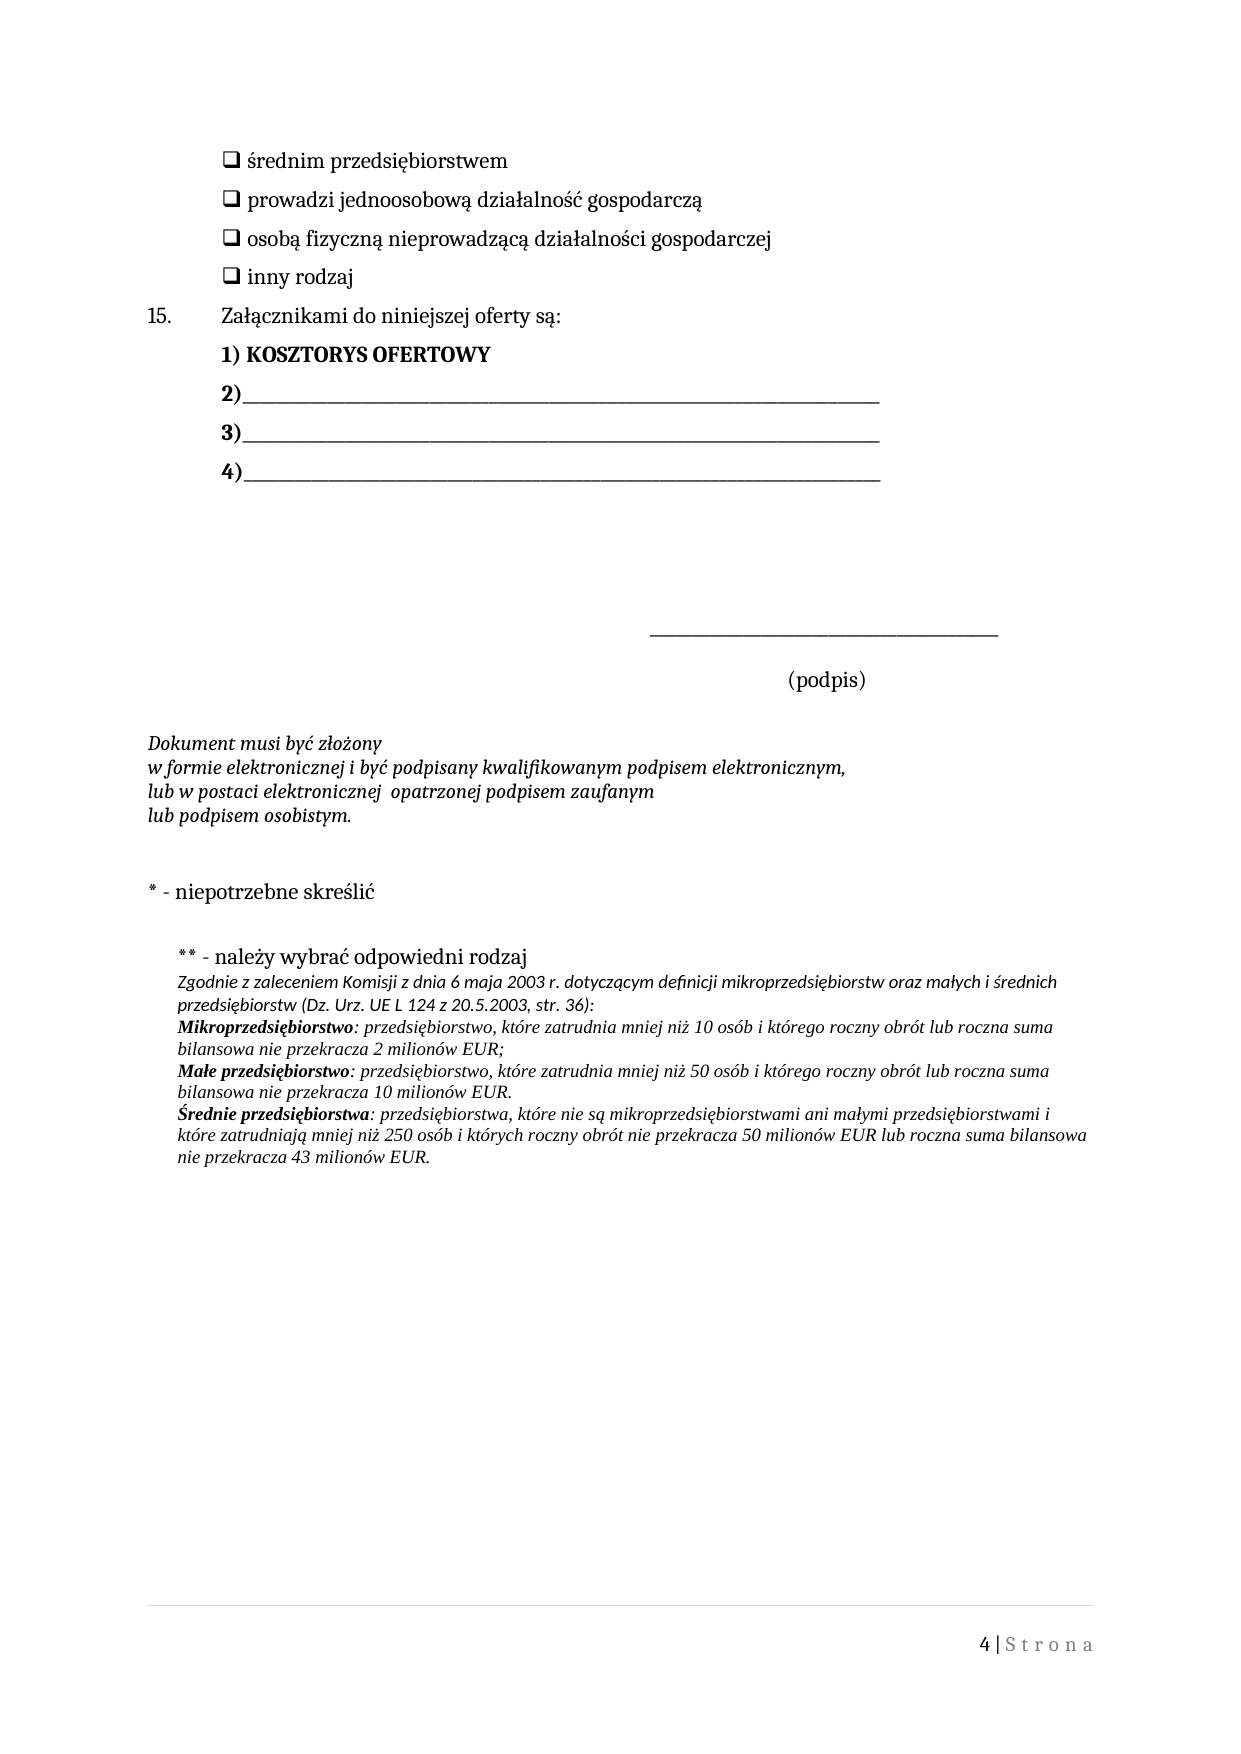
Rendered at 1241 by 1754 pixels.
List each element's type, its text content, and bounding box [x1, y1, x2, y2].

text Dokument musi być złożony w formie elektronicznej i być podpisany kwalifikowanym podpisem elektronicznym, [148, 732, 1093, 780]
text 15. Załącznikami do niniejszej oferty są: [148, 303, 1093, 329]
text 2)___________________________________________________________________________ [221, 381, 1093, 407]
text * - niepotrzebne skreślić [148, 879, 1093, 905]
text _________________________________________ (podpis) [561, 614, 1093, 693]
text 1) KOSZTORYS OFERTOWY [221, 342, 1093, 368]
text Mikroprzedsiębiorstwo: przedsiębiorstwo, które zatrudnia mniej niż 10 osób i którego roczny obrót lub roczna suma bilansowa nie przekracza 2 milionów EUR; [177, 1016, 1091, 1059]
text inny rodzaj [221, 264, 1093, 291]
text lub podpisem osobistym. [148, 804, 1093, 828]
text średnim przedsiębiorstwem [221, 148, 1093, 174]
text lub w postaci elektronicznej opatrzonej podpisem zaufanym [148, 780, 1093, 804]
text prowadzi jednoosobową działalność gospodarczą [221, 186, 1093, 213]
text 3)___________________________________________________________________________ [221, 419, 1093, 446]
text osobą fizyczną nieprowadzącą działalności gospodarczej [221, 225, 1093, 252]
text Małe przedsiębiorstwo: przedsiębiorstwo, które zatrudnia mniej niż 50 osób i którego roczny obrót lub roczna suma bilansowa nie przekracza 10 milionów EUR. Średnie przedsiębiorstwa: przedsiębiorstwa, które nie są mikroprzedsiębiorstwami ani małymi przedsiębiorstwami i które zatrudniają mniej niż 250 osób i których roczny obrót nie przekracza 50 milionów EUR lub roczna suma bilansowa nie przekracza 43 milionów EUR. [177, 1059, 1091, 1167]
text 4)___________________________________________________________________________ [221, 458, 1093, 485]
text ** - należy wybrać odpowiedni rodzaj Zgodnie z zaleceniem Komisji z dnia 6 maja 2003 r. dotyczącym definicji mikroprzedsiębiorstw oraz małych i średnich przedsiębiorstw (Dz. Urz. UE L 124 z 20.5.2003, str. 36): [177, 944, 1091, 1016]
